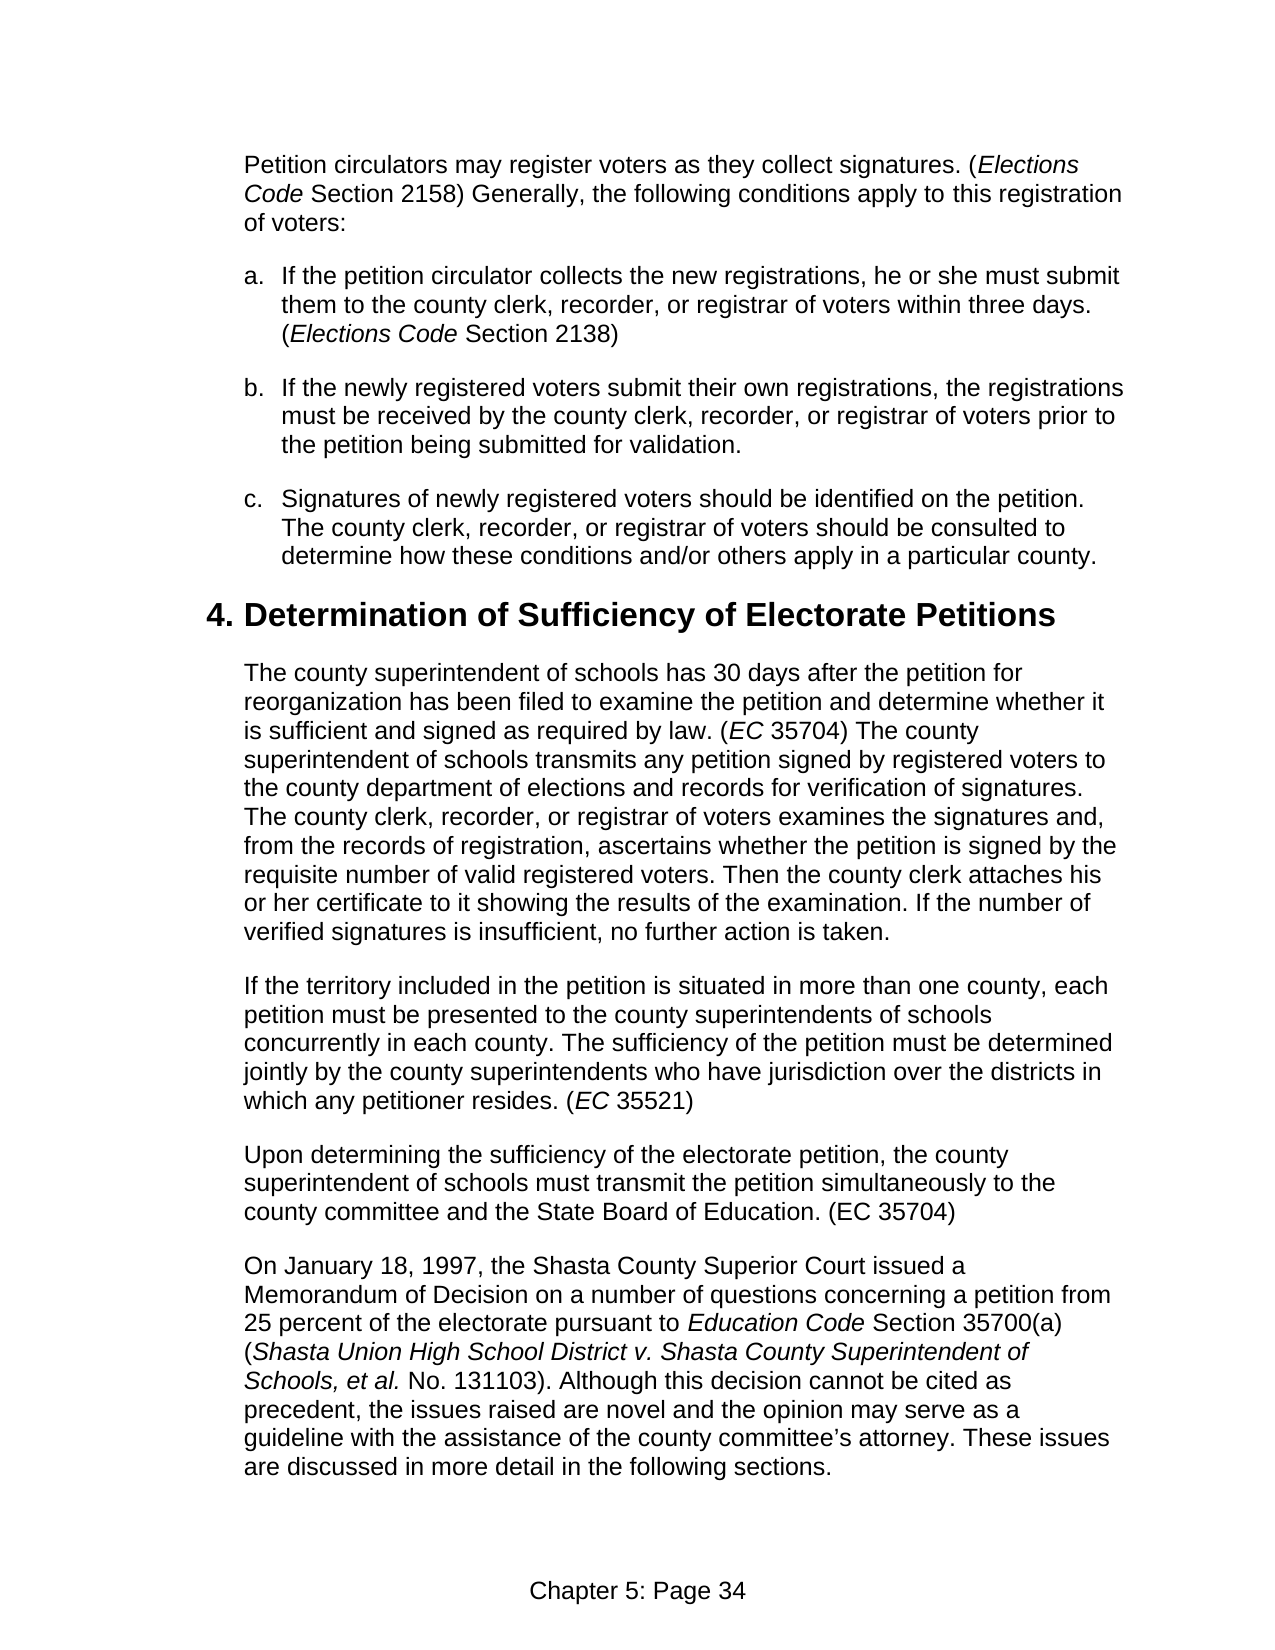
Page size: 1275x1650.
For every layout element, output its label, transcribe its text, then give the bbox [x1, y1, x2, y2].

subtitle 4. Determination of Sufficiency of Electorate Petitions [206, 595, 1125, 633]
text If the territory included in the petition is situated in more than one county, each petition must be presented to the county superintendents of schools concurrently in each county. The sufficiency of the petition must be determined jointly by the county superintendents who have jurisdiction over the districts in which any petitioner resides. (EC 35521) [244, 971, 1125, 1115]
text The county superintendent of schools has 30 days after the petition for reorganization has been filed to examine the petition and determine whether it is sufficient and signed as required by law. (EC 35704) The county superintendent of schools transmits any petition signed by registered voters to the county department of elections and records for verification of signatures. The county clerk, recorder, or registrar of voters examines the signatures and, from the records of registration, ascertains whether the petition is signed by the requisite number of valid registered voters. Then the county clerk attaches his or her certificate to it showing the results of the examination. If the number of verified signatures is insufficient, no further action is taken. [244, 658, 1125, 946]
text c. Signatures of newly registered voters should be identified on the petition. The county clerk, recorder, or registrar of voters should be consulted to determine how these conditions and/or others apply in a particular county. [244, 484, 1125, 570]
text a. If the petition circulator collects the new registrations, he or she must submit them to the county clerk, recorder, or registrar of voters within three days. (Elections Code Section 2138) [244, 261, 1125, 347]
text On January 18, 1997, the Shasta County Superior Court issued a Memorandum of Decision on a number of questions concerning a petition from 25 percent of the electorate pursuant to Education Code Section 35700(a) (Shasta Union High School District v. Shasta County Superintendent of Schools, et al. No. 131103). Although this decision cannot be cited as precedent, the issues raised are novel and the opinion may serve as a guideline with the assistance of the county committee’s attorney. These issues are discussed in more detail in the following sections. [244, 1251, 1125, 1481]
text Upon determining the sufficiency of the electorate petition, the county superintendent of schools must transmit the petition simultaneously to the county committee and the State Board of Education. (EC 35704) [244, 1140, 1125, 1226]
text b. If the newly registered voters submit their own registrations, the registrations must be received by the county clerk, recorder, or registrar of voters prior to the petition being submitted for validation. [244, 372, 1125, 459]
text Petition circulators may register voters as they collect signatures. (Elections Code Section 2158) Generally, the following conditions apply to this registration of voters: [244, 150, 1125, 236]
